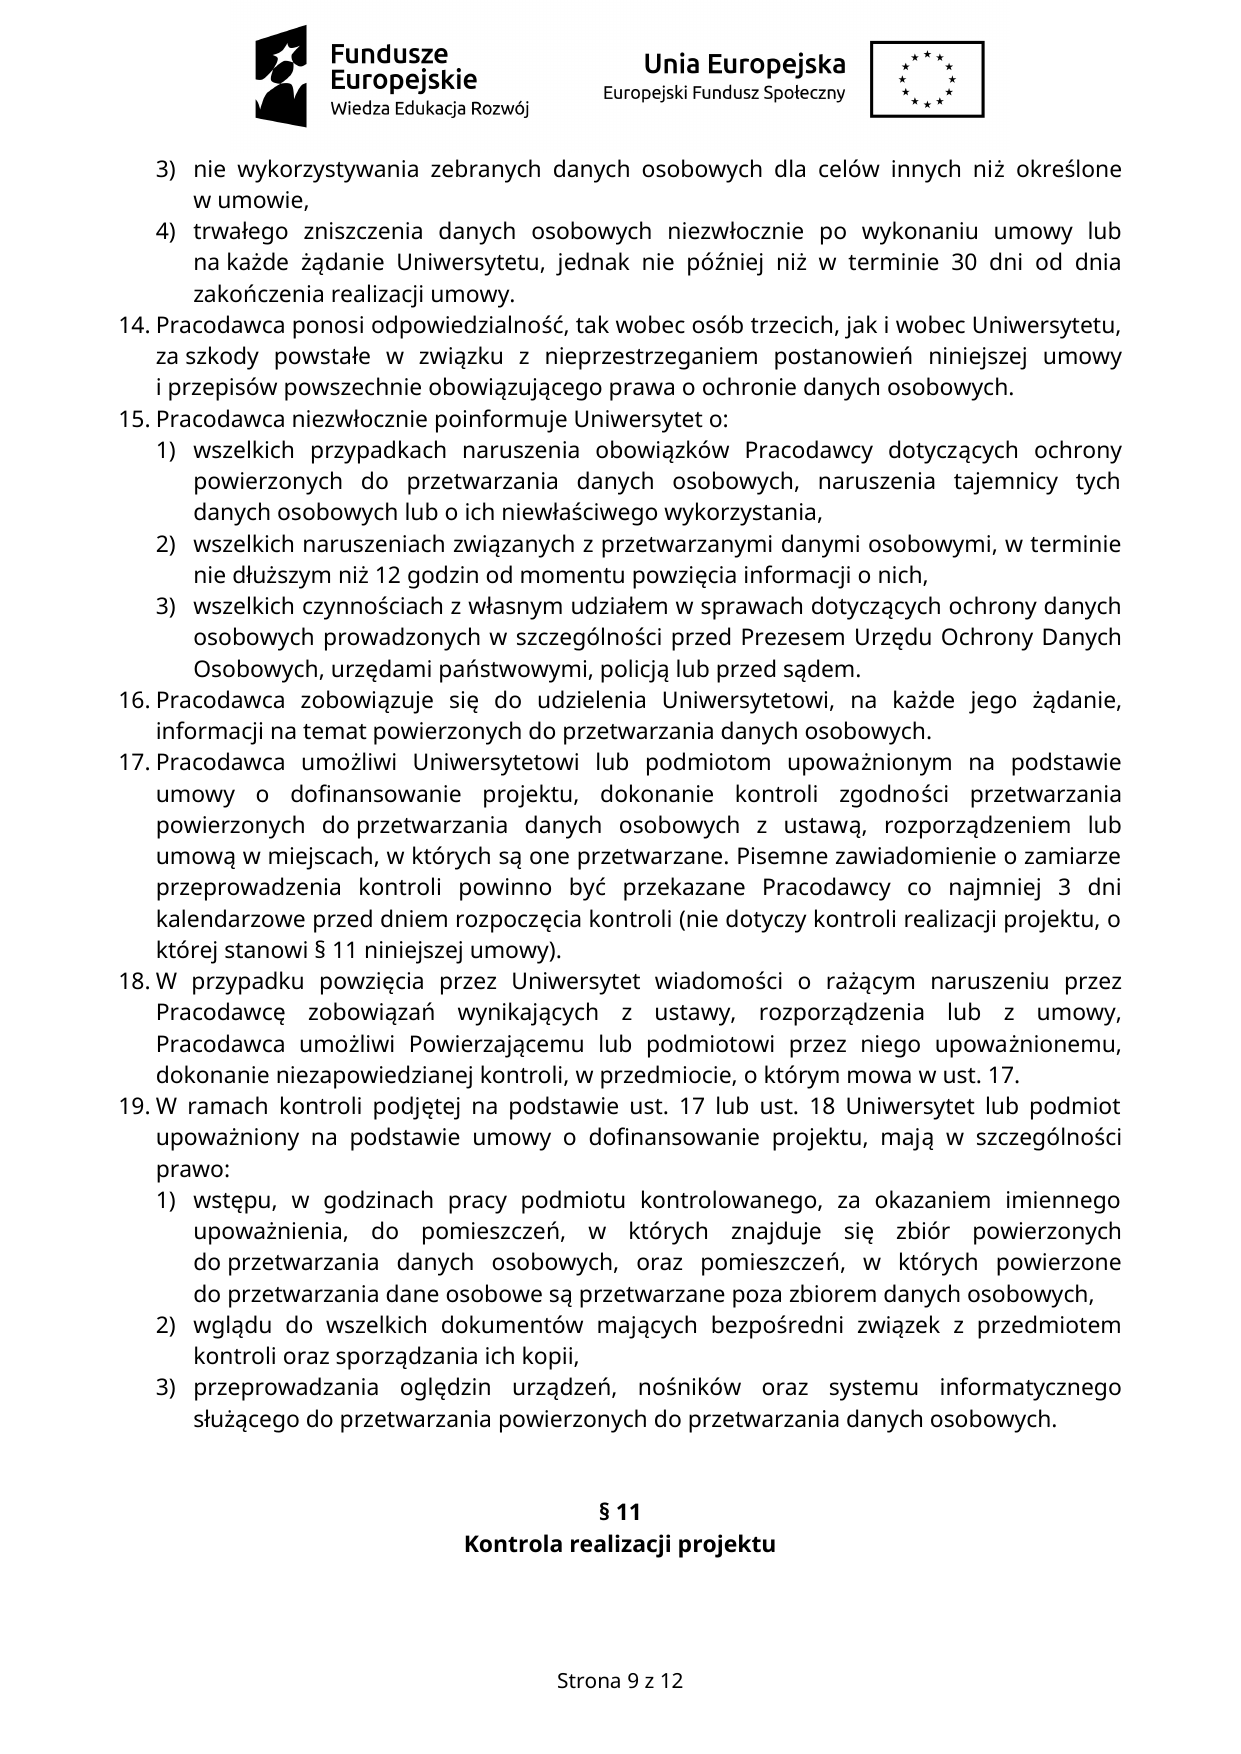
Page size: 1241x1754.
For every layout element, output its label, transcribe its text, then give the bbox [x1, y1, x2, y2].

list Pracodawca ponosi odpowiedzialność, tak wobec osób trzecich, jak i wobec Uniwersytetu, za szkody powstałe w związku z nieprzestrzeganiem postanowień niniejszej umowy i przepisów powszechnie obowiązującego prawa o ochronie danych osobowych. [118, 309, 1122, 403]
list przeprowadzania oględzin urządzeń, nośników oraz systemu informatycznego służącego do przetwarzania powierzonych do przetwarzania danych osobowych. [156, 1371, 1122, 1434]
list Pracodawca zobowiązuje się do udzielenia Uniwersytetowi, na każde jego żądanie, informacji na temat powierzonych do przetwarzania danych osobowych. [118, 684, 1122, 746]
list wstępu, w godzinach pracy podmiotu kontrolowanego, za okazaniem imiennego upoważnienia, do pomieszczeń, w których znajduje się zbiór powierzonych do przetwarzania danych osobowych, oraz pomieszczeń, w których powierzone do przetwarzania dane osobowe są przetwarzane poza zbiorem danych osobowych, [156, 1184, 1122, 1309]
list wszelkich czynnościach z własnym udziałem w sprawach dotyczących ochrony danych osobowych prowadzonych w szczególności przed Prezesem Urzędu Ochrony Danych Osobowych, urzędami państwowymi, policją lub przed sądem. [156, 590, 1122, 684]
picture [230, 0, 1010, 153]
list wglądu do wszelkich dokumentów mających bezpośredni związek z przedmiotem kontroli oraz sporządzania ich kopii, [156, 1309, 1122, 1371]
text § 11 [118, 1496, 1122, 1528]
list wszelkich naruszeniach związanych z przetwarzanymi danymi osobowymi, w terminie nie dłuższym niż 12 godzin od momentu powzięcia informacji o nich, [156, 528, 1122, 590]
list trwałego zniszczenia danych osobowych niezwłocznie po wykonaniu umowy lub na każde żądanie Uniwersytetu, jednak nie później niż w terminie 30 dni od dnia zakończenia realizacji umowy. [156, 215, 1122, 309]
list nie wykorzystywania zebranych danych osobowych dla celów innych niż określone w umowie, [156, 153, 1122, 215]
list W ramach kontroli podjętej na podstawie ust. 17 lub ust. 18 Uniwersytet lub podmiot upoważniony na podstawie umowy o dofinansowanie projektu, mają w szczególności prawo: [118, 1090, 1122, 1184]
list wszelkich przypadkach naruszenia obowiązków Pracodawcy dotyczących ochrony powierzonych do przetwarzania danych osobowych, naruszenia tajemnicy tych danych osobowych lub o ich niewłaściwego wykorzystania, [156, 434, 1122, 528]
list W przypadku powzięcia przez Uniwersytet wiadomości o rażącym naruszeniu przez Pracodawcę zobowiązań wynikających z ustawy, rozporządzenia lub z umowy, Pracodawca umożliwi Powierzającemu lub podmiotowi przez niego upoważnionemu, dokonanie niezapowiedzianej kontroli, w przedmiocie, o którym mowa w ust. 17. [118, 965, 1122, 1090]
list Pracodawca umożliwi Uniwersytetowi lub podmiotom upoważnionym na podstawie umowy o dofinansowanie projektu, dokonanie kontroli zgodności przetwarzania powierzonych do przetwarzania danych osobowych z ustawą, rozporządzeniem lub umową w miejscach, w których są one przetwarzane. Pisemne zawiadomienie o zamiarze przeprowadzenia kontroli powinno być przekazane Pracodawcy co najmniej 3 dni kalendarzowe przed dniem rozpoczęcia kontroli (nie dotyczy kontroli realizacji projektu, o której stanowi § 11 niniejszej umowy). [118, 746, 1122, 965]
list Pracodawca niezwłocznie poinformuje Uniwersytet o: [118, 403, 1122, 434]
text Kontrola realizacji projektu [118, 1528, 1122, 1559]
